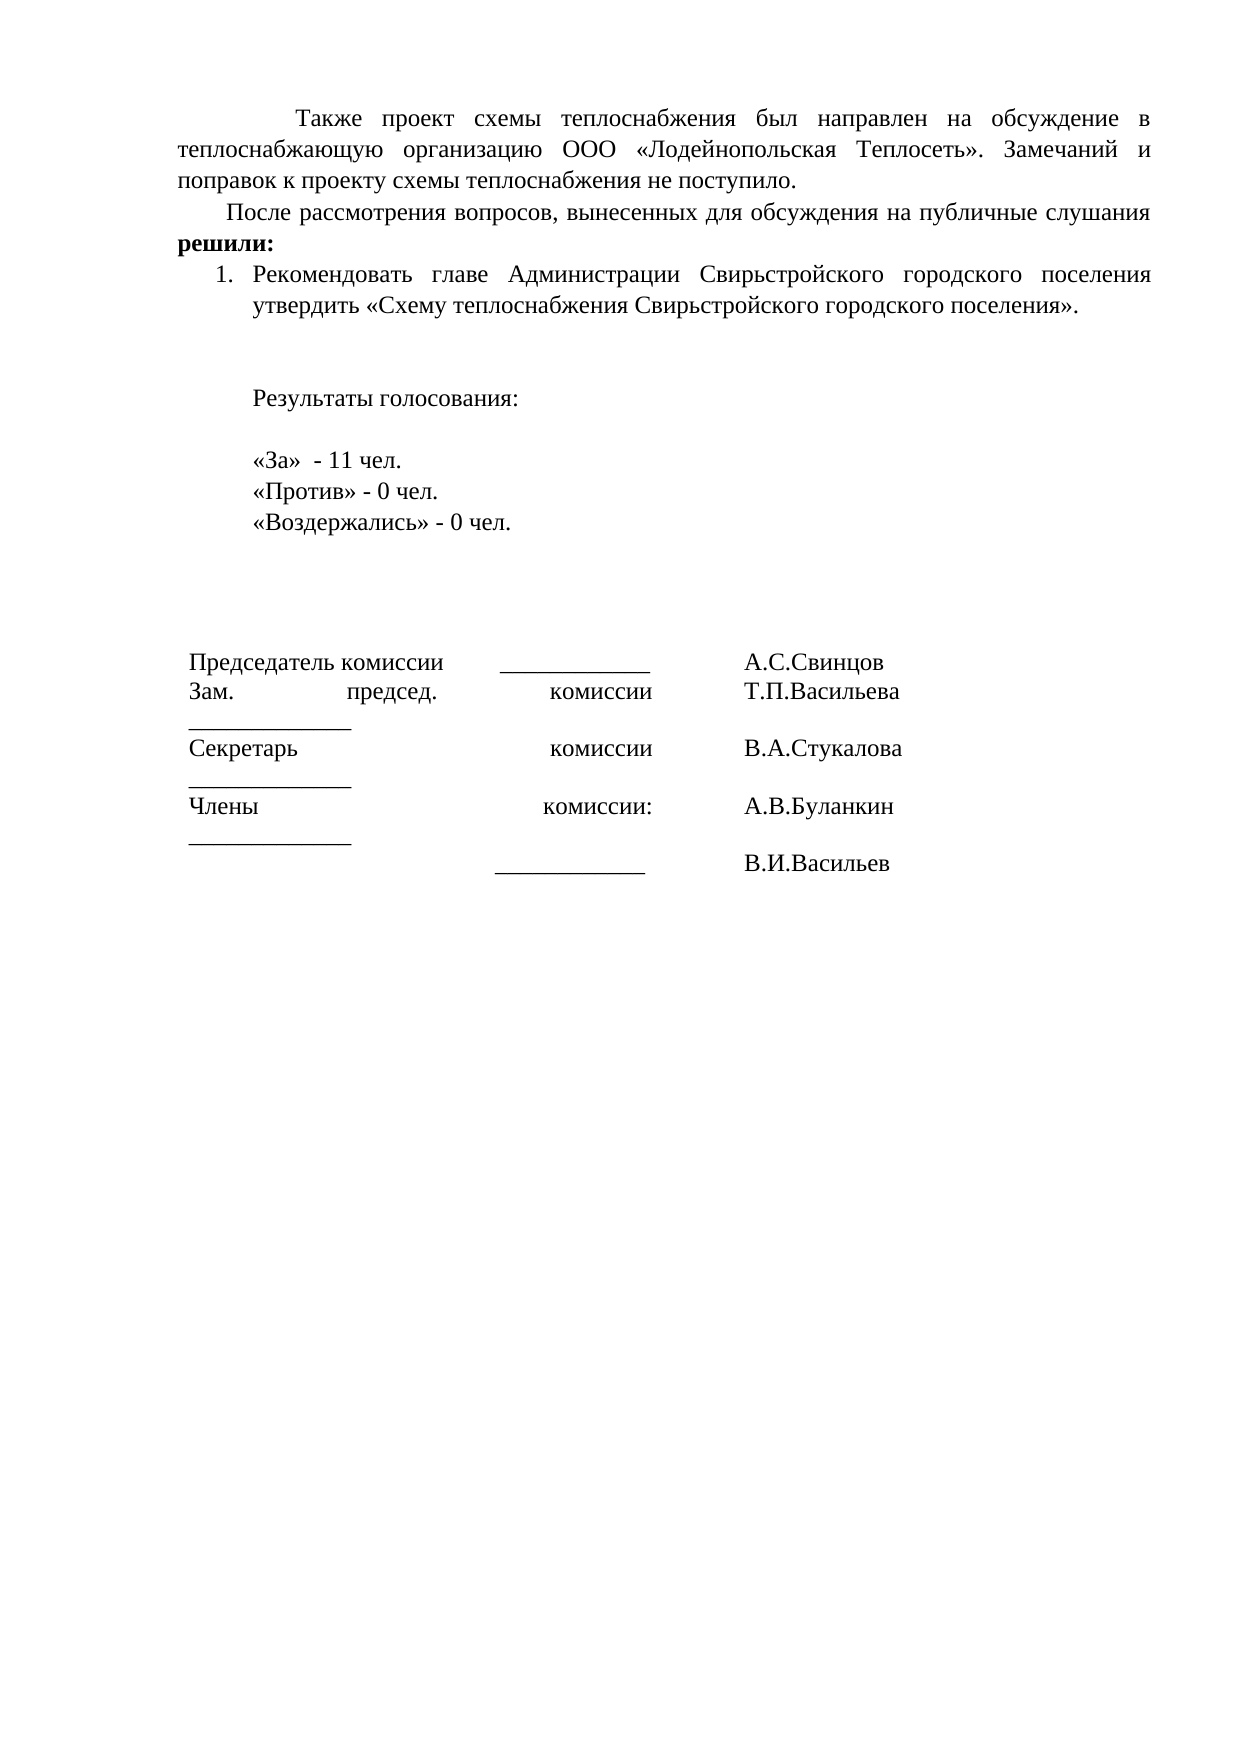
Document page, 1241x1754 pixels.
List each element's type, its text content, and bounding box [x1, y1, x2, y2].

list Также проект схемы теплоснабжения был направлен на обсуждение в теплоснабжающую организацию ООО «Лодейнопольская Теплосеть». Замечаний и поправок к проекту схемы теплоснабжения не поступило. [177, 103, 1152, 194]
table_cell А.В.Буланкин [664, 791, 1151, 848]
table_cell В.И.Васильев [664, 848, 1151, 877]
table_header А.С.Свинцов [664, 647, 1151, 676]
list После рассмотрения вопросов, вынесенных для обсуждения на публичные слушания решили: [177, 197, 1152, 256]
table_cell Секретарь комиссии _____________ [177, 733, 664, 791]
table_cell ____________ [177, 848, 664, 877]
table_cell В.А.Стукалова [664, 733, 1151, 791]
list «Воздержались» - 0 чел. [252, 507, 1152, 536]
table_cell Т.П.Васильева [664, 676, 1151, 733]
table_header Председатель комиссии ____________ [177, 647, 664, 676]
list Результаты голосования: [252, 383, 1152, 412]
list «Против» - 0 чел. [252, 476, 1152, 505]
list Рекомендовать главе Администрации Свирьстройского городского поселения утвердить «Схему теплоснабжения Свирьстройского городского поселения». [215, 259, 1152, 318]
table_cell Зам. председ. комиссии _____________ [177, 676, 664, 733]
list «За» - 11 чел. [252, 445, 1152, 474]
table_cell Члены комиссии: _____________ [177, 791, 664, 848]
